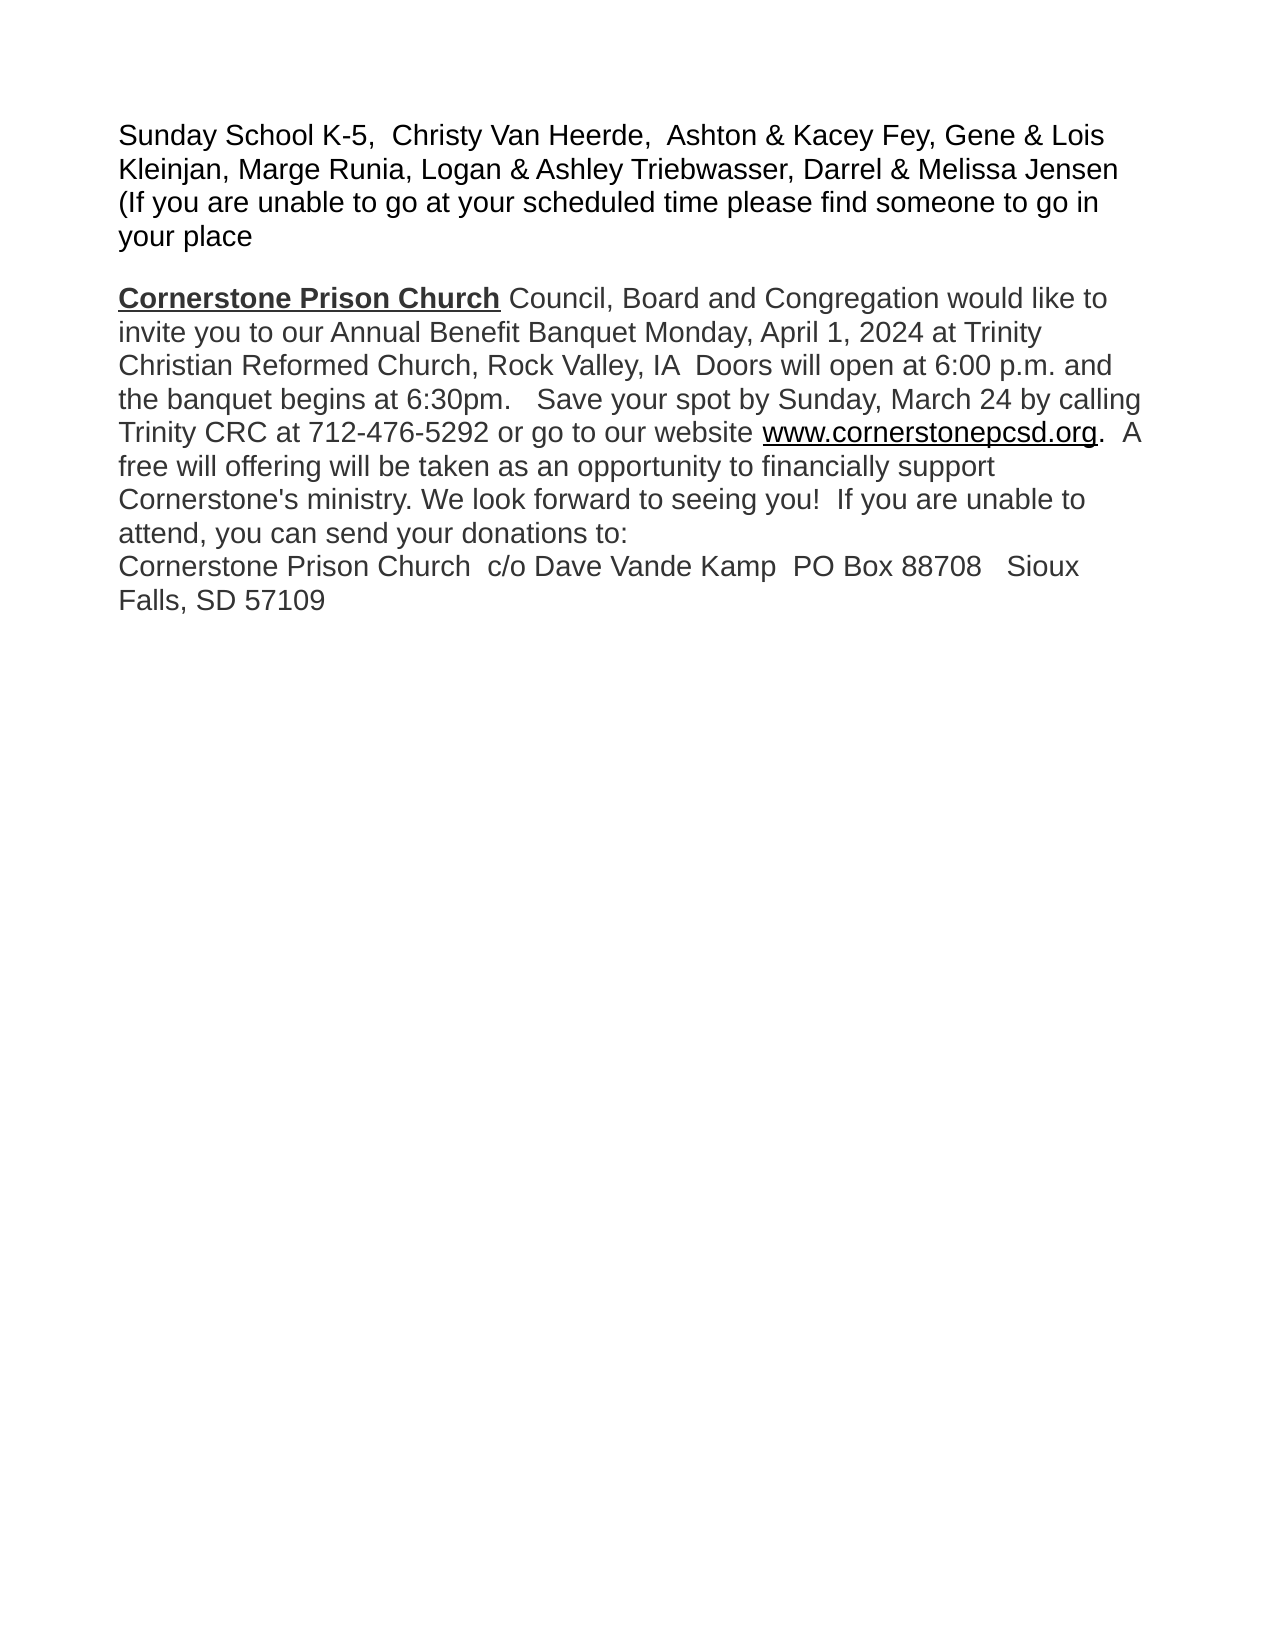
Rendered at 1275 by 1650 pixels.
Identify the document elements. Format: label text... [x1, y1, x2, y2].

text Cornerstone Prison Church Council, Board and Congregation would like to invite you to our Annual Benefit Banquet Monday, April 1, 2024 at Trinity Christian Reformed Church, Rock Valley, IA Doors will open at 6:00 p.m. and the banquet begins at 6:30pm. Save your spot by Sunday, March 24 by calling Trinity CRC at 712-476-5292 or go to our website www.cornerstonepcsd.org. A free will offering will be taken as an opportunity to financially support Cornerstone's ministry. We look forward to seeing you! If you are unable to attend, you can send your donations to: Cornerstone Prison Church c/o Dave Vande Kamp PO Box 88708 Sioux Falls, SD 57109 [118, 252, 1157, 645]
text Sunday School K-5, Christy Van Heerde, Ashton & Kacey Fey, Gene & Lois Kleinjan, Marge Runia, Logan & Ashley Triebwasser, Darrel & Melissa Jensen (If you are unable to go at your scheduled time please find someone to go in your place [253, 118, 1157, 252]
